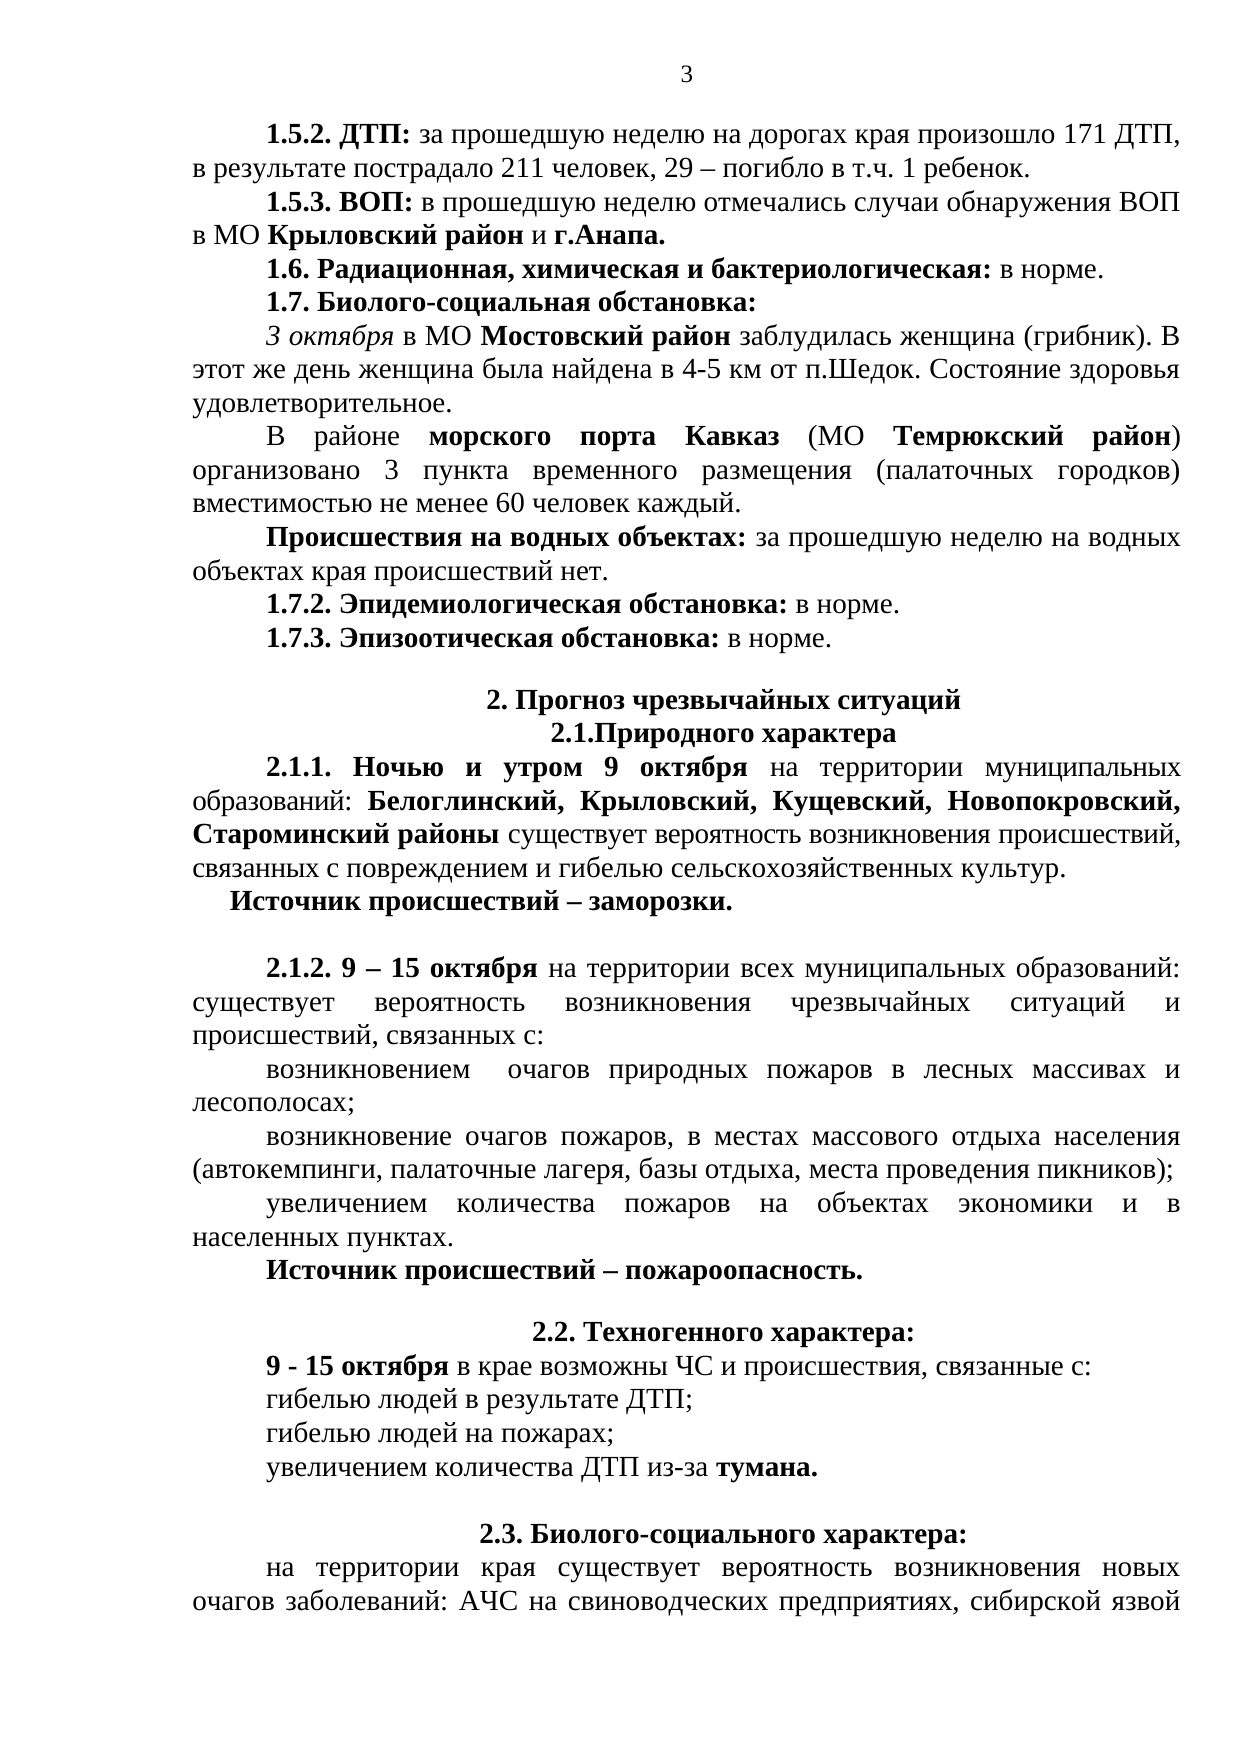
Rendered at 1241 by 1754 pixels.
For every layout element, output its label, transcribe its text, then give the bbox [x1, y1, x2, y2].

text 1.7. Биолого-социальная обстановка: [192, 284, 1181, 318]
text 9 - 15 октября в крае возможны ЧС и происшествия, связанные с: [192, 1348, 1181, 1382]
text гибелью людей на пожарах; [192, 1415, 1181, 1449]
text 2.1.Природного характера [192, 716, 1181, 749]
text 1.7.3. Эпизоотическая обстановка: в норме. [192, 620, 1181, 653]
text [192, 1549, 1181, 1616]
text 2.2. Техногенного характера: [192, 1314, 1181, 1348]
text 3 октября в МО Мостовский район заблудилась женщина (грибник). В этот же день женщина была найдена в 4-5 км от п.Шедок. Состояние здоровья удовлетворительное. [192, 318, 1181, 418]
text Источник происшествий – заморозки. [192, 883, 1181, 917]
text Происшествия на водных объектах: за прошедшую неделю на водных объектах края происшествий нет. [192, 519, 1181, 586]
text Источник происшествий – пожароопасность. [192, 1252, 1181, 1286]
text 2. Прогноз чрезвычайных ситуаций [192, 682, 1181, 716]
text 1.6. Радиационная, химическая и бактериологическая: в норме. [192, 251, 1181, 284]
text гибелью людей в результате ДТП; [192, 1382, 1181, 1415]
text 1.7.2. Эпидемиологическая обстановка: в норме. [192, 586, 1181, 620]
text 1.5.2. ДТП: за прошедшую неделю на дорогах края произошло 171 ДТП, в результате пострадало 211 человек, 29 – погибло в т.ч. 1 ребенок. [192, 117, 1181, 184]
text 1.5.3. ВОП: в прошедшую неделю отмечались случаи обнаружения ВОП в МО Крыловский район и г.Анапа. [192, 184, 1181, 251]
text 2.1.1. Ночью и утром 9 октября на территории муниципальных образований: Белоглинский, Крыловский, Кущевский, Новопокровский, Староминский районы существует вероятность возникновения происшествий, связанных с повреждением и гибелью сельскохозяйственных культур. [192, 749, 1181, 883]
text 2.3. Биолого-социального характера: [192, 1516, 1181, 1549]
text увеличением количества пожаров на объектах экономики и в населенных пунктах. [192, 1185, 1181, 1252]
text увеличением количества ДТП из-за тумана. [192, 1449, 1181, 1482]
text возникновением очагов природных пожаров в лесных массивах и лесополосах; [192, 1051, 1181, 1118]
text В районе морского порта Кавказ (МО Темрюкский район) организовано 3 пункта временного размещения (палаточных городков) вместимостью не менее 60 человек каждый. [192, 418, 1181, 519]
text возникновение очагов пожаров, в местах массового отдыха населения (автокемпинги, палаточные лагеря, базы отдыха, места проведения пикников); [192, 1118, 1181, 1185]
text 2.1.2. 9 – 15 октября на территории всех муниципальных образований: существует вероятность возникновения чрезвычайных ситуаций и происшествий, связанных с: [192, 950, 1181, 1051]
